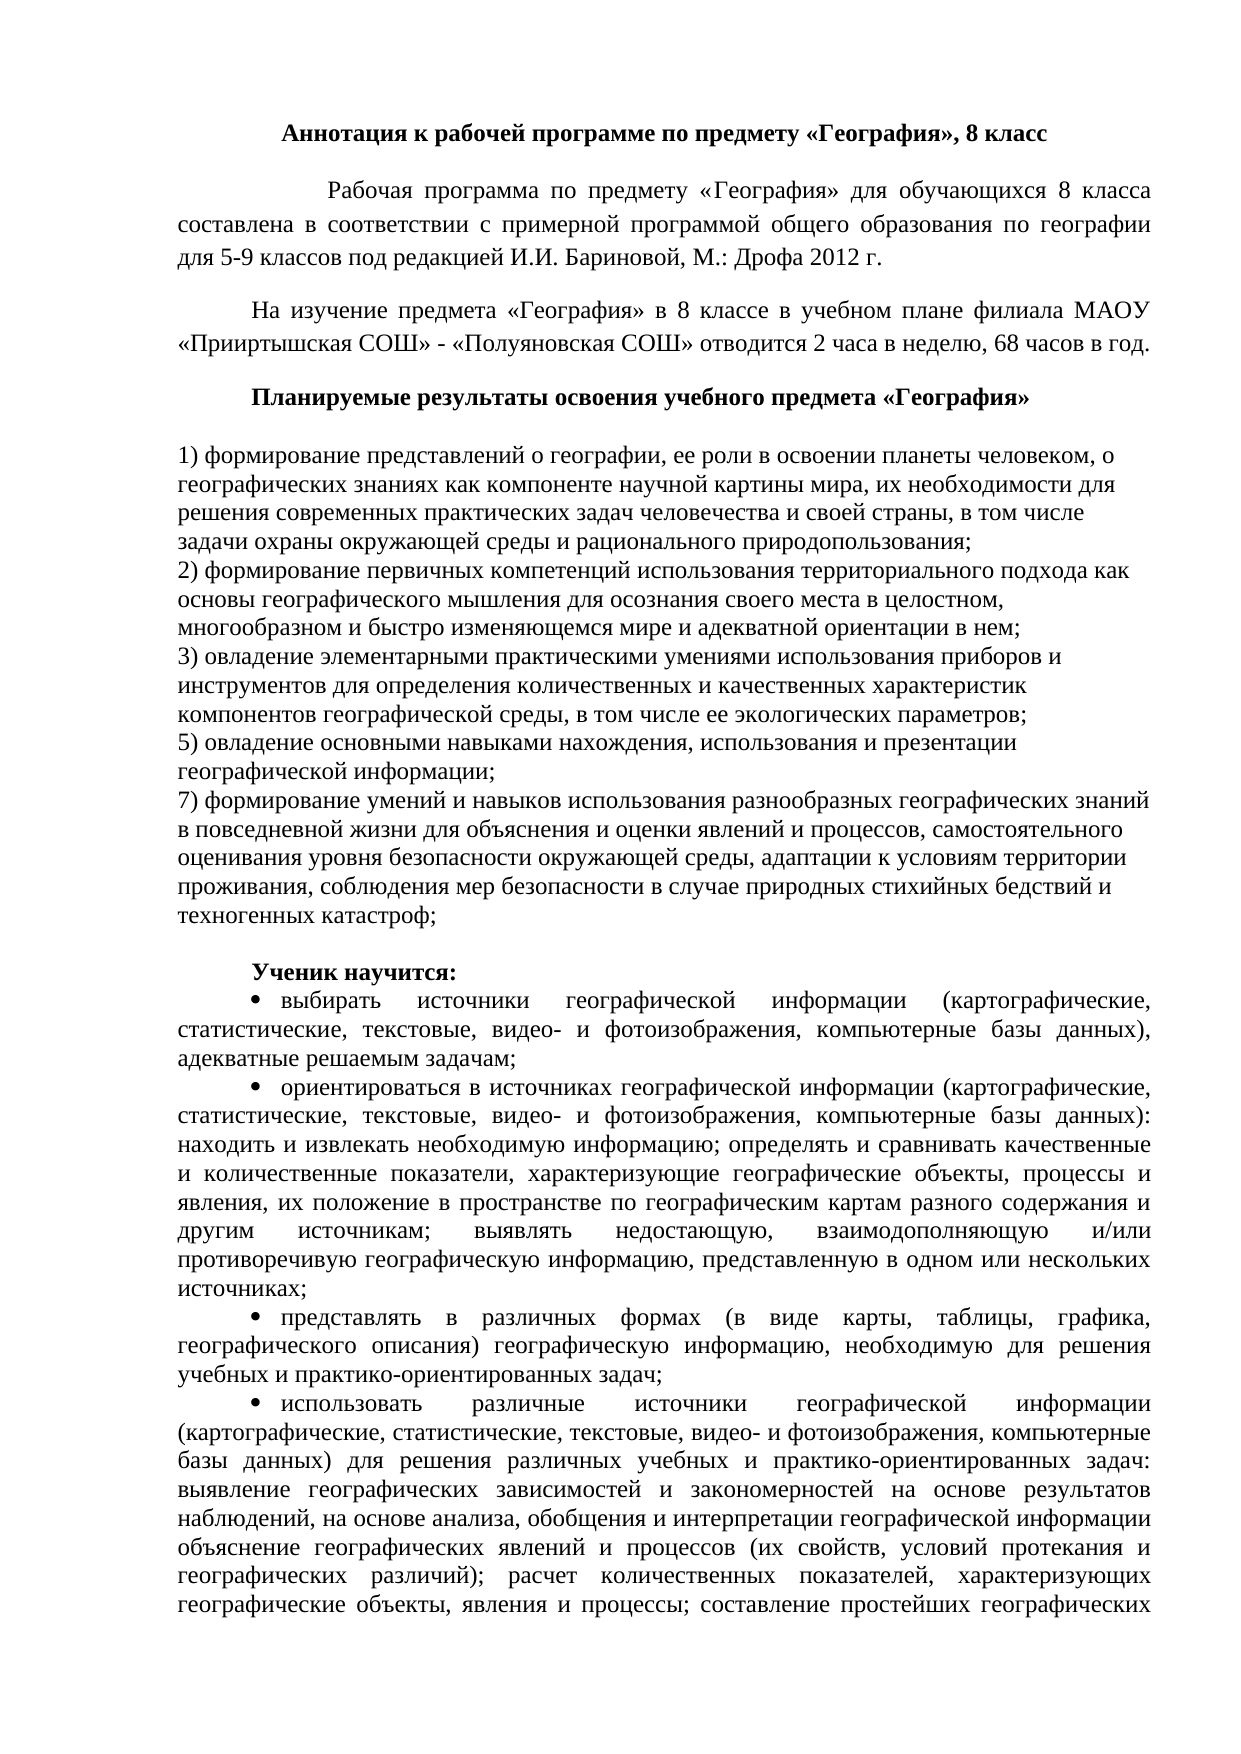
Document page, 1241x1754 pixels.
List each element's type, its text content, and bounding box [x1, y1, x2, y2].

list представлять в различных формах (в виде карты, таблицы, графика, географического описания) географическую информацию, необходимую для решения учебных и практико-ориентированных задач; [177, 1302, 1152, 1388]
text Ученик научится: [177, 957, 1152, 985]
text Аннотация к рабочей программе по предмету «География», 8 класс [177, 118, 1152, 147]
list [177, 1388, 1152, 1618]
text Рабочая программа по предмету «География» для обучающихся 8 класса составлена в соответствии с примерной программой общего образования по географии для 5-9 классов под редакцией И.И. Бариновой, М.: Дрофа 2012 г. [177, 176, 1152, 270]
text Планируемые результаты освоения учебного предмета «География» [177, 382, 1152, 411]
text 1) формирование представлений о географии, ее роли в освоении планеты человеком, о географических знаниях как компоненте научной картины мира, их необходимости для решения современных практических задач человечества и своей страны, в том числе задачи охраны окружающей среды и рационального природопользования; 2) формирование первичных компетенций использования территориального подхода как основы географического мышления для осознания своего места в целостном, многообразном и быстро изменяющемся мире и адекватной ориентации в нем; 3) овладение элементарными практическими умениями использования приборов и инструментов для определения количественных и качественных характеристик компонентов географической среды, в том числе ее экологических параметров; 5) овладение основными навыками нахождения, использования и презентации географической информации; 7) формирование умений и навыков использования разнообразных географических знаний в повседневной жизни для объяснения и оценки явлений и процессов, самостоятельного оценивания уровня безопасности окружающей среды, адаптации к условиям территории проживания, соблюдения мер безопасности в случае природных стихийных бедствий и техногенных катастроф; [177, 411, 1152, 957]
list выбирать источники географической информации (картографические, статистические, текстовые, видео- и фотоизображения, компьютерные базы данных), адекватные решаемым задачам; [177, 985, 1152, 1072]
text На изучение предмета «География» в 8 классе в учебном плане филиала МАОУ «Прииртышская СОШ» - «Полуяновская СОШ» отводится 2 часа в неделю, 68 часов в год. [177, 296, 1152, 357]
list ориентироваться в источниках географической информации (картографические, статистические, текстовые, видео- и фотоизображения, компьютерные базы данных): находить и извлекать необходимую информацию; определять и сравнивать качественные и количественные показатели, характеризующие географические объекты, процессы и явления, их положение в пространстве по географическим картам разного содержания и другим источникам; выявлять недостающую, взаимодополняющую и/или противоречивую географическую информацию, представленную в одном или нескольких источниках; [177, 1072, 1152, 1302]
